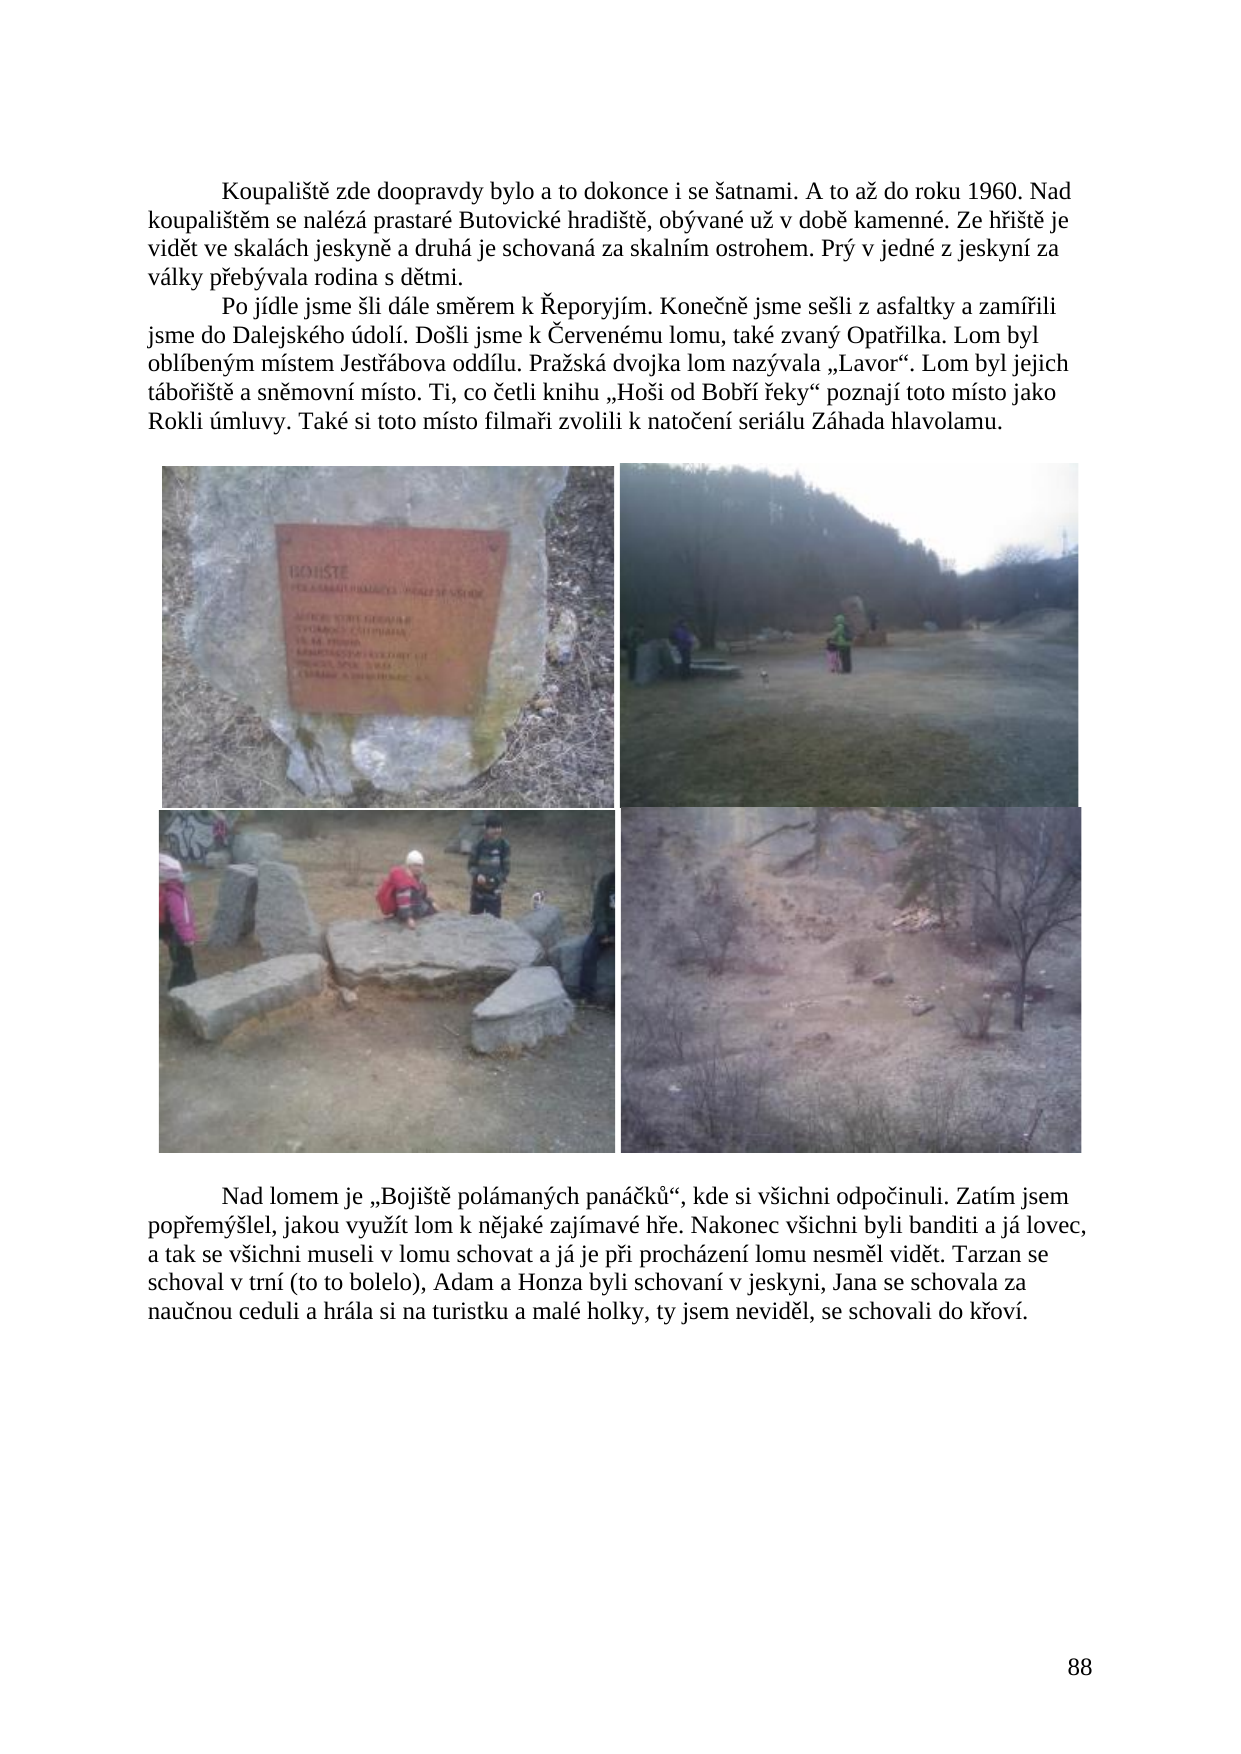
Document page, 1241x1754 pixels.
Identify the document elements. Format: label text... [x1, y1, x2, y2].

text Koupaliště zde doopravdy bylo a to dokonce i se šatnami. A to až do roku 1960. Nad koupalištěm se nalézá prastaré Butovické hradiště, obývané už v době kamenné. Ze hřiště je vidět ve skalách jeskyně a druhá je schovaná za skalním ostrohem. Prý v jedné z jeskyní za války přebývala rodina s dětmi. [148, 176, 1093, 291]
text Nad lomem je „Bojiště polámaných panáčků“, kde si všichni odpočinuli. Zatím jsem popřemýšlel, jakou využít lom k nějaké zajímavé hře. Nakonec všichni byli banditi a já lovec, a tak se všichni museli v lomu schovat a já je při procházení lomu nesměl vidět. Tarzan se schoval v trní (to to bolelo), Adam a Honza byli schovaní v jeskyni, Jana se schovala za naučnou ceduli a hrála si na turistku a malé holky, ty jsem neviděl, se schovali do křoví. [148, 1181, 1093, 1325]
text Po jídle jsme šli dále směrem k Řeporyjím. Konečně jsme sešli z asfaltky a zamířili jsme do Dalejského údolí. Došli jsme k Červenému lomu, také zvaný Opatřilka. Lom byl oblíbeným místem Jestřábova oddílu. Pražská dvojka lom nazývala „Lavor“. Lom byl jejich tábořiště a sněmovní místo. Ti, co četli knihu „Hoši od Bobří řeky“ poznají toto místo jako Rokli úmluvy. Také si toto místo filmaři zvolili k natočení seriálu Záhada hlavolamu. [148, 291, 1093, 435]
picture [162, 466, 615, 808]
picture [619, 463, 1082, 1153]
picture [158, 810, 616, 1153]
